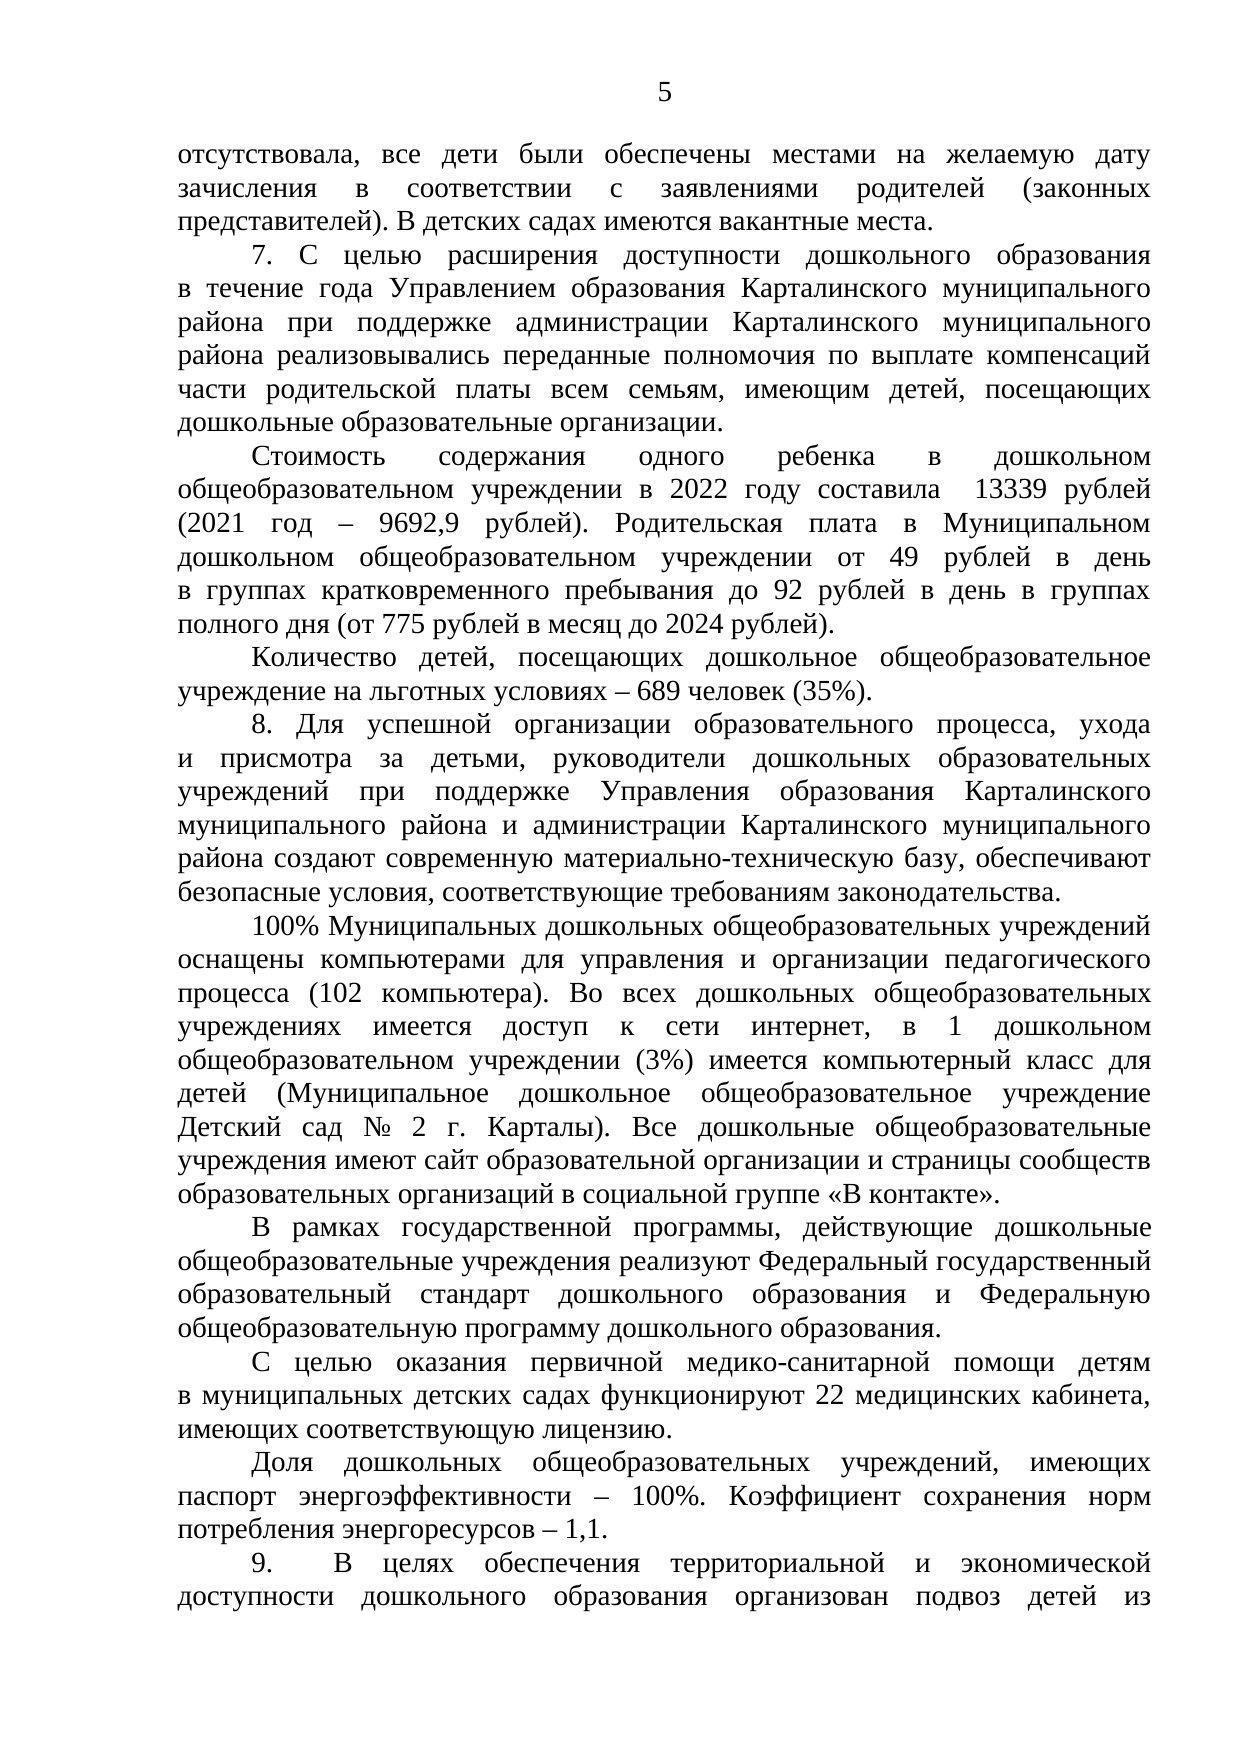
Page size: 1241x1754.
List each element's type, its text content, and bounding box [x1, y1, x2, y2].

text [177, 1545, 1152, 1612]
text С целью оказания первичной медико-санитарной помощи детям в муниципальных детских садах функционируют 22 медицинских кабинета, имеющих соответствующую лицензию. [177, 1344, 1152, 1444]
text В рамках государственной программы, действующие дошкольные общеобразовательные учреждения реализуют Федеральный государственный образовательный стандарт дошкольного образования и Федеральную общеобразовательную программу дошкольного образования. [177, 1209, 1152, 1344]
text 100% Муниципальных дошкольных общеобразовательных учреждений оснащены компьютерами для управления и организации педагогического процесса (102 компьютера). Во всех дошкольных общеобразовательных учреждениях имеется доступ к сети интернет, в 1 дошкольном общеобразовательном учреждении (3%) имеется компьютерный класс для детей (Муниципальное дошкольное общеобразовательное учреждение Детский сад № 2 г. Карталы). Все дошкольные общеобразовательные учреждения имеют сайт образовательной организации и страницы сообществ образовательных организаций в социальной группе «В контакте». [177, 908, 1152, 1209]
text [177, 136, 1152, 237]
text Стоимость содержания одного ребенка в дошкольном общеобразовательном учреждении в 2022 году составила 13339 рублей (2021 год – 9692,9 рублей). Родительская плата в Муниципальном дошкольном общеобразовательном учреждении от 49 рублей в день в группах кратковременного пребывания до 92 рублей в день в группах полного дня (от 775 рублей в месяц до 2024 рублей). [177, 438, 1152, 639]
text 7. С целью расширения доступности дошкольного образования в течение года Управлением образования Карталинского муниципального района при поддержке администрации Карталинского муниципального района реализовывались переданные полномочия по выплате компенсаций части родительской платы всем семьям, имеющим детей, посещающих дошкольные образовательные организации. [177, 237, 1152, 438]
text 8. Для успешной организации образовательного процесса, ухода и присмотра за детьми, руководители дошкольных образовательных учреждений при поддержке Управления образования Карталинского муниципального района и администрации Карталинского муниципального района создают современную материально-техническую базу, обеспечивают безопасные условия, соответствующие требованиям законодательства. [177, 706, 1152, 908]
text Количество детей, посещающих дошкольное общеобразовательное учреждение на льготных условиях – 689 человек (35%). [177, 639, 1152, 706]
text Доля дошкольных общеобразовательных учреждений, имеющих паспорт энергоэффективности – 100%. Коэффициент сохранения норм потребления энергоресурсов – 1,1. [177, 1444, 1152, 1545]
